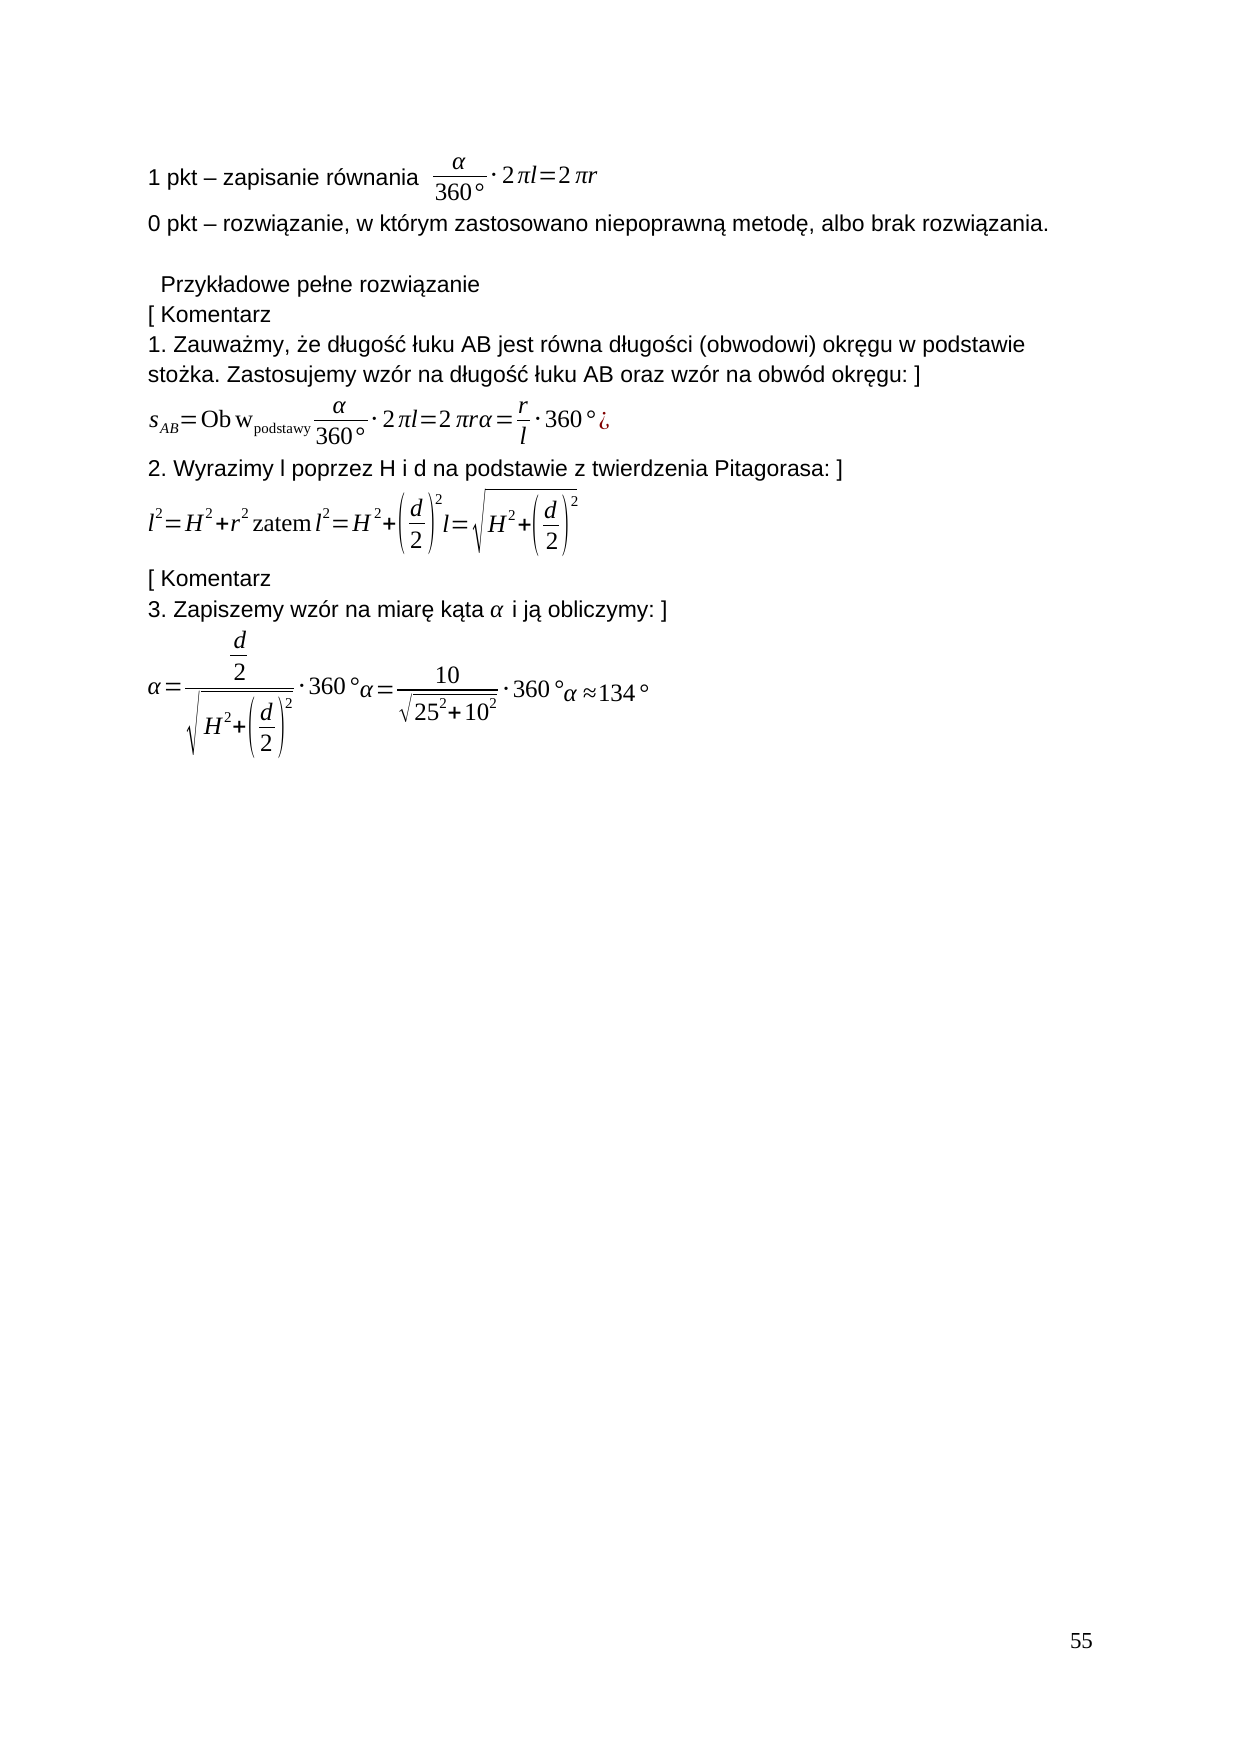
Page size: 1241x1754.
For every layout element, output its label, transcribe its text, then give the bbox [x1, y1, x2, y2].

text Przykładowe pełne rozwiązanie [148, 271, 1093, 297]
text [ Komentarz 1. Zauważmy, że długość łuku AB jest równa długości (obwodowi) okręgu w podstawie stożka. Zastosujemy wzór na długość łuku AB oraz wzór na obwód okręgu: ] [148, 301, 1093, 388]
text 0 pkt – rozwiązanie, w którym zastosowano niepoprawną metodę, albo brak rozwiązania. [148, 210, 1093, 237]
text 2. Wyrazimy l poprzez H i d na podstawie z twierdzenia Pitagorasa: ] [148, 454, 1093, 481]
text [ Komentarz 3. Zapiszemy wzór na miarę kąta i ją obliczymy: ] [148, 565, 1093, 623]
text 1 pkt – zapisanie równania [148, 148, 1093, 207]
